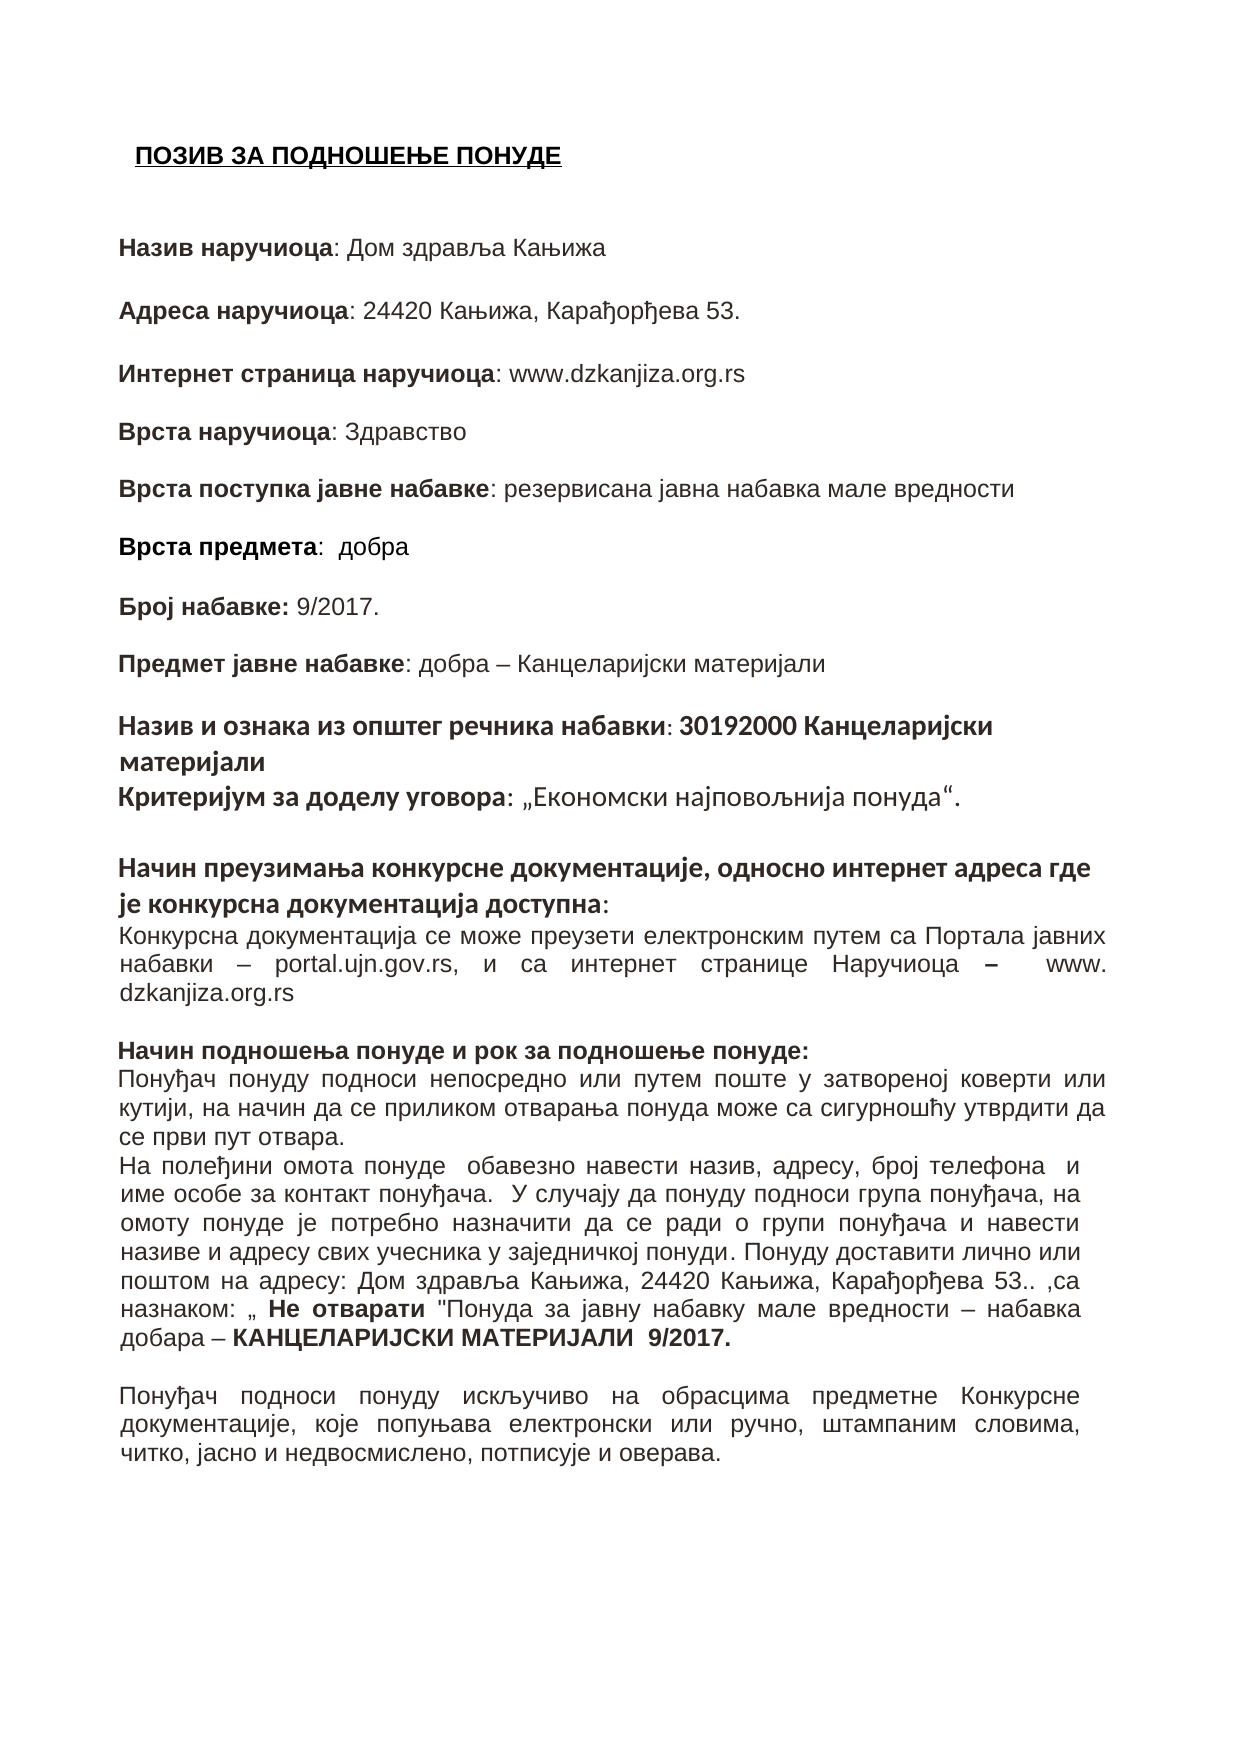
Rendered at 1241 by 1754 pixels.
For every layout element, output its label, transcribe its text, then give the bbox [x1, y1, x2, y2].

text Врста поступка јавне набавке: резервисана јавна набавка мале вредности [118, 474, 1107, 503]
text Адреса наручиоца: 24420 Кањижа, Карађорђева 53. [118, 296, 1107, 325]
text Назив и ознакa из општег речника набавки: 30192000 Канцеларијски материјали [118, 707, 1107, 778]
text Начин преузимања конкурсне документације, односно интернет адресa где је конкурсна документација доступна: [118, 849, 1107, 921]
text ПОЗИВ ЗА ПОДНОШЕЊЕ ПОНУДЕ [135, 141, 1107, 170]
text Врста наручиоца: Здравство [118, 417, 1107, 445]
text Конкурсна документација се може преузети електронским путем са Портала јавних набавки – portal.ujn.gov.rs, и са интернет странице Наручиоца – www. dzkanjiza.org.rs [118, 921, 1107, 1007]
text Врста предмета: добра [118, 532, 1107, 560]
text Назив наручиоца: Дом здравља Кањижа [118, 233, 1107, 262]
text Начин подношења понуде и рок за подношење понуде: [117, 1036, 1107, 1064]
text Број набавке: 9/2017. [119, 592, 1082, 621]
text На полеђини омота понуде обавезно навести назив, адресу, број телефона и име особе за контакт понуђача. У случају да понуду подноси група понуђача, на омоту понуде је потребно назначити да се ради о групи понуђача и навести називе и адресу свих учесника у заједничкој понуди. Понуду доставити лично или поштом на адресу: Дом здравља Кањижа, 24420 Кањижа, Карађорђева 53.. ,са назнаком: „ Не отварати "Понуда за јавну набавку мале вредности – набавка добара – КАНЦЕЛАРИЈСКИ МАТЕРИЈАЛИ 9/2017. [119, 1151, 1082, 1352]
text Интернет страница наручиоца: www.dzkanjiza.org.rs [118, 359, 1107, 388]
text Критеријум за доделу уговора: „Економски најповољнија понуда“. [118, 778, 1107, 814]
text Понуђач понуду подноси непосредно или путем поште у затвореној коверти или кутији, на начин да се приликом отварања понуда може са сигурношћу утврдити да се први пут отвара. [117, 1064, 1107, 1151]
text Предмет јавне набавке: добра – Канцеларијски материјали [118, 649, 1107, 678]
text Понуђач подноси понуду искључиво на обрасцима предметне Конкурсне документације, које попуњава електронски или ручно, штампаним словима, читко, јасно и недвосмислено, потписује и оверава. [119, 1381, 1082, 1467]
